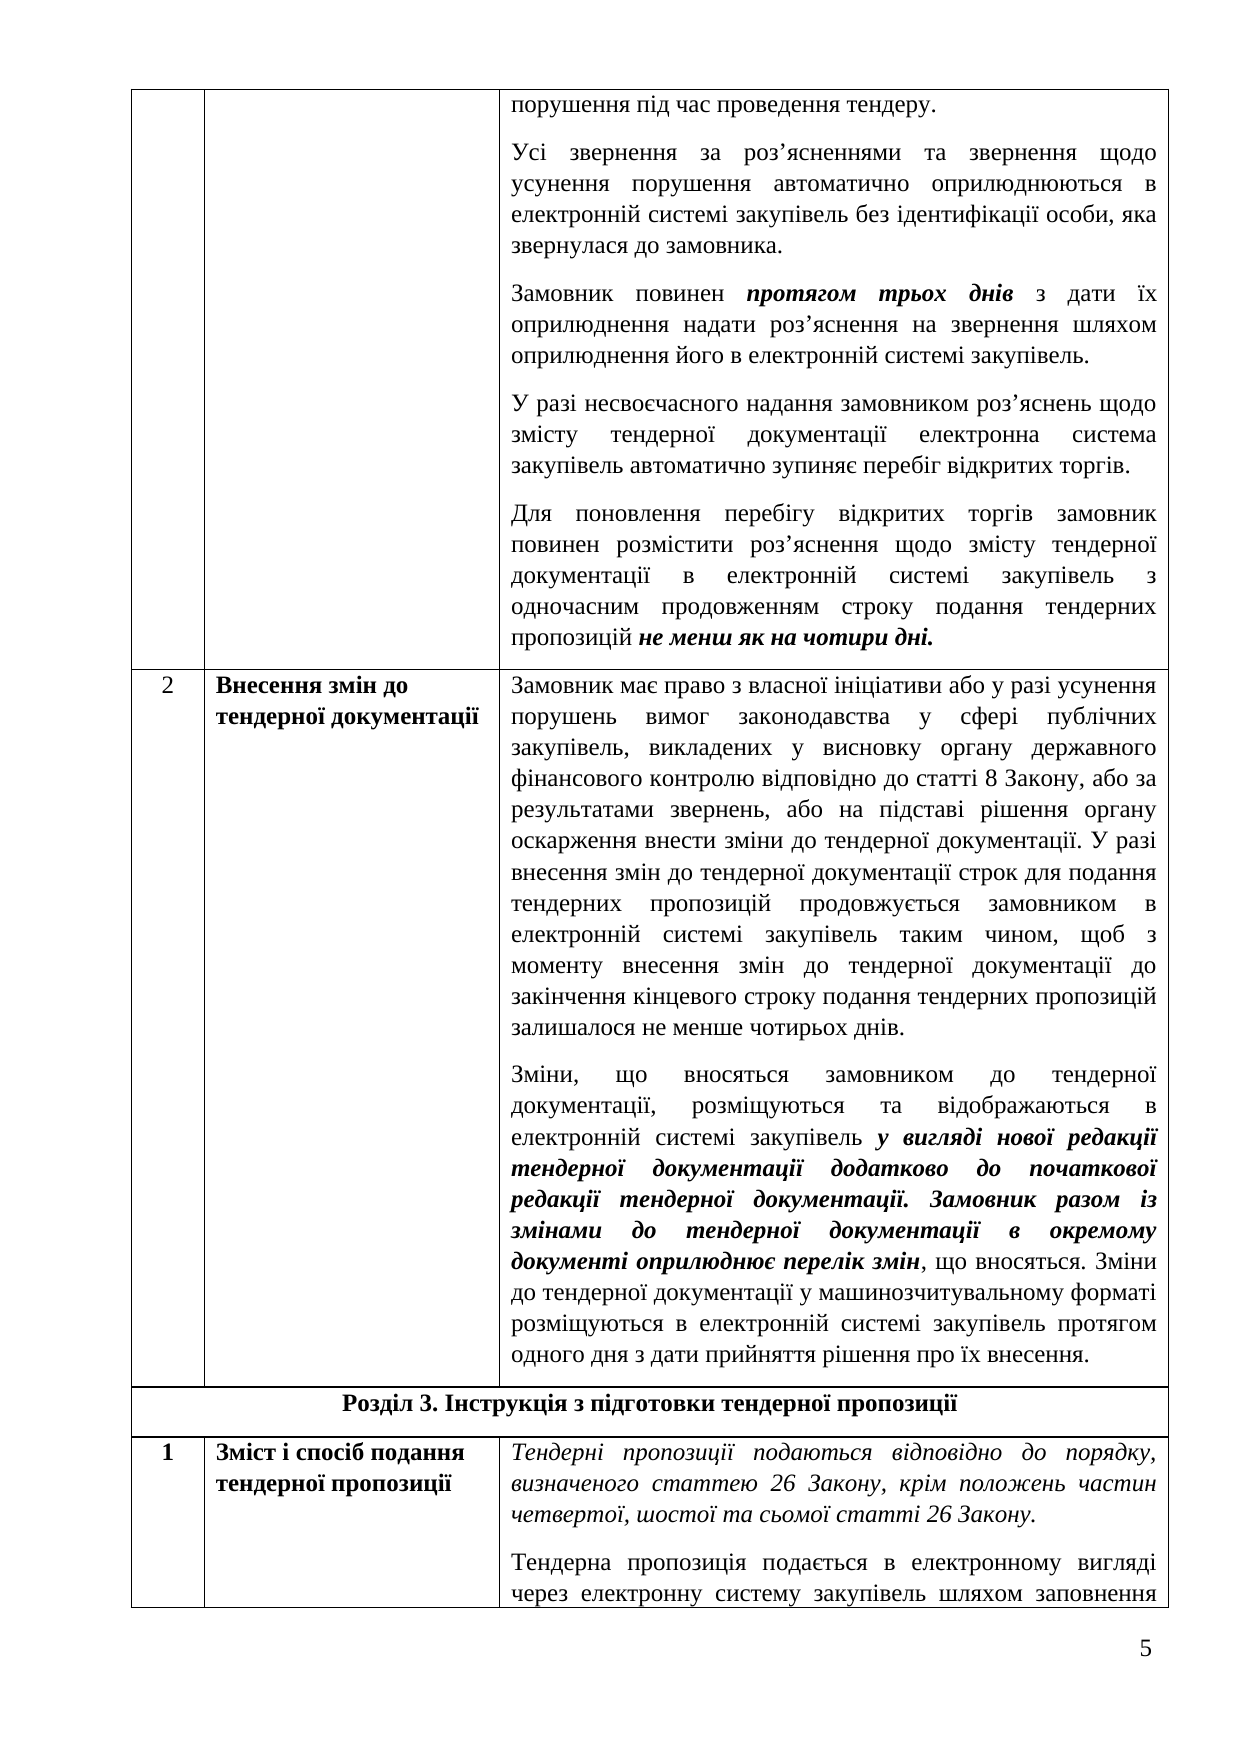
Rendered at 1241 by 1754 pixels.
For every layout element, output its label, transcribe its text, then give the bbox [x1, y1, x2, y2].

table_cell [205, 1438, 499, 1607]
table_cell Розділ 3. Інструкція з підготовки тендерної пропозиції [132, 1388, 1168, 1436]
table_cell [205, 90, 499, 669]
table_cell 1 [132, 1438, 204, 1607]
table_cell 1 [132, 90, 204, 669]
table_cell 2 [132, 670, 204, 1386]
table_cell Замовник має право з власної ініціативи або у разі усунення порушень вимог законодавства у сфері публічних закупівель, викладених у висновку органу державного фінансового контролю відповідно до статті 8 Закону, або за результатами звернень, або на підставі рішення органу оскарження внести зміни до тендерної документації. У разі внесення змін до тендерної документації строк для подання тендерних пропозицій продовжується замовником в електронній системі закупівель таким чином, щоб з моменту внесення змін до тендерної документації до закінчення кінцевого строку подання тендерних пропозицій залишалося не менше чотирьох днів. Зміни, що вносяться замовником до тендерної документації, розміщуються та відображаються в електронній системі закупівель у вигляді нової редакції тендерної документації додатково до початкової редакції тендерної документації. Замовник разом із змінами до тендерної документації в окремому документі оприлюднює перелік змін, що вносяться. Зміни до тендерної документації у машинозчитувальному форматі розміщуються в електронній системі закупівель протягом одного дня з дати прийняття рішення про їх внесення. [500, 670, 1168, 1386]
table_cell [500, 90, 1168, 669]
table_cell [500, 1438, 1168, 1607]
table_cell Внесення змін до тендерної документації [205, 670, 499, 1386]
